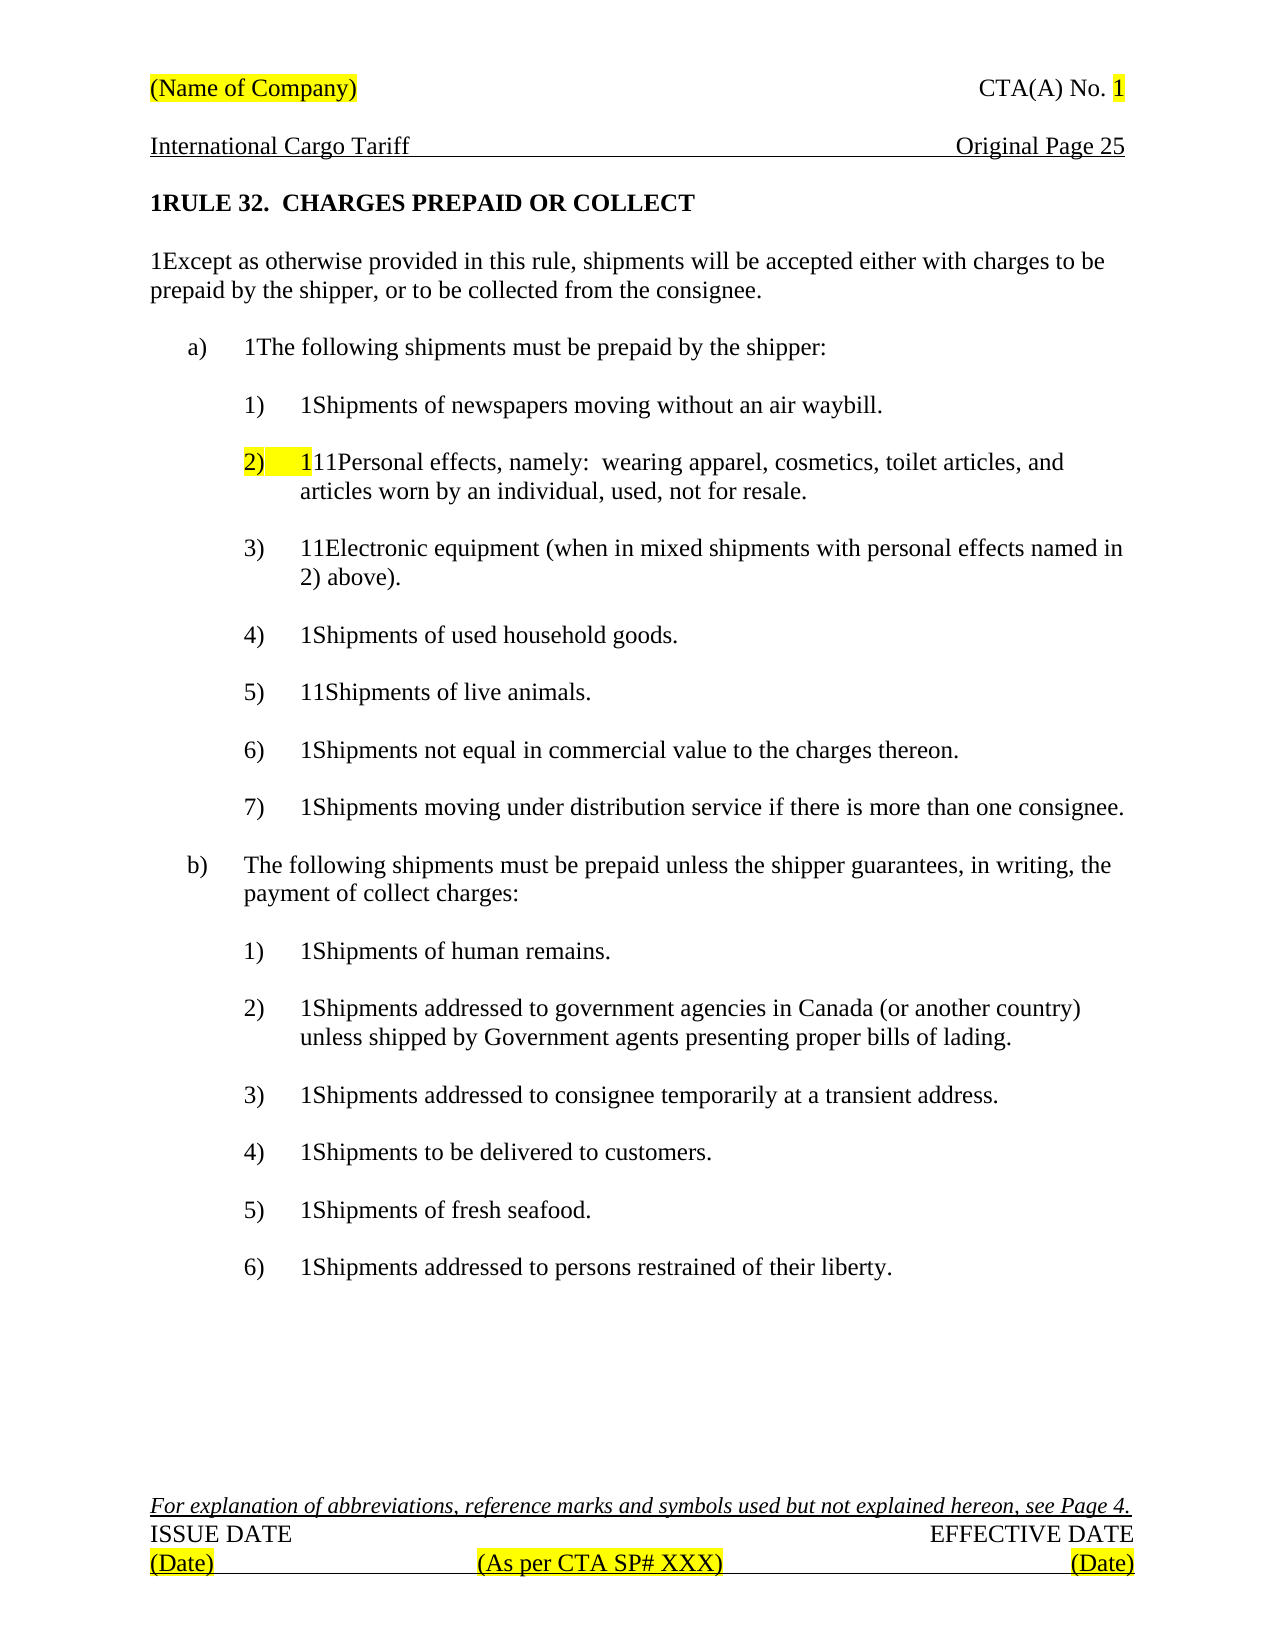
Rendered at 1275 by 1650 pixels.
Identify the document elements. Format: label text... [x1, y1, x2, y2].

list Shipments addressed to consignee temporarily at a transient address. [244, 1080, 1125, 1108]
list Shipments of newspapers moving without an air waybill. [244, 390, 1125, 418]
list Electronic equipment (when in mixed shipments with personal effects named in 2) above). [244, 533, 1125, 591]
list Shipments not equal in commercial value to the charges thereon. [244, 735, 1125, 763]
list Shipments to be delivered to customers. [244, 1137, 1125, 1166]
list Shipments of fresh seafood. [244, 1195, 1125, 1223]
list Shipments of human remains. [243, 936, 1125, 965]
list Shipments of live animals. [244, 677, 1125, 706]
list The following shipments must be prepaid by the shipper: [187, 332, 1125, 361]
list Shipments addressed to government agencies in Canada (or another country) unless shipped by Government agents presenting proper bills of lading. [244, 993, 1125, 1051]
list Shipments addressed to persons restrained of their liberty. [244, 1252, 1125, 1281]
list Personal effects, namely: wearing apparel, cosmetics, toilet articles, and articles worn by an individual, used, not for resale. [244, 447, 1125, 505]
list The following shipments must be prepaid unless the shipper guarantees, in writing, the payment of collect charges: [187, 850, 1125, 907]
text Except as otherwise provided in this rule, shipments will be accepted either with charges to be prepaid by the shipper, or to be collected from the consignee. [150, 246, 1125, 303]
list Shipments moving under distribution service if there is more than one consignee. [244, 792, 1125, 821]
list Shipments of used household goods. [244, 620, 1125, 648]
subtitle RULE 32. CHARGES PREPAID OR COLLECT [150, 188, 1125, 217]
